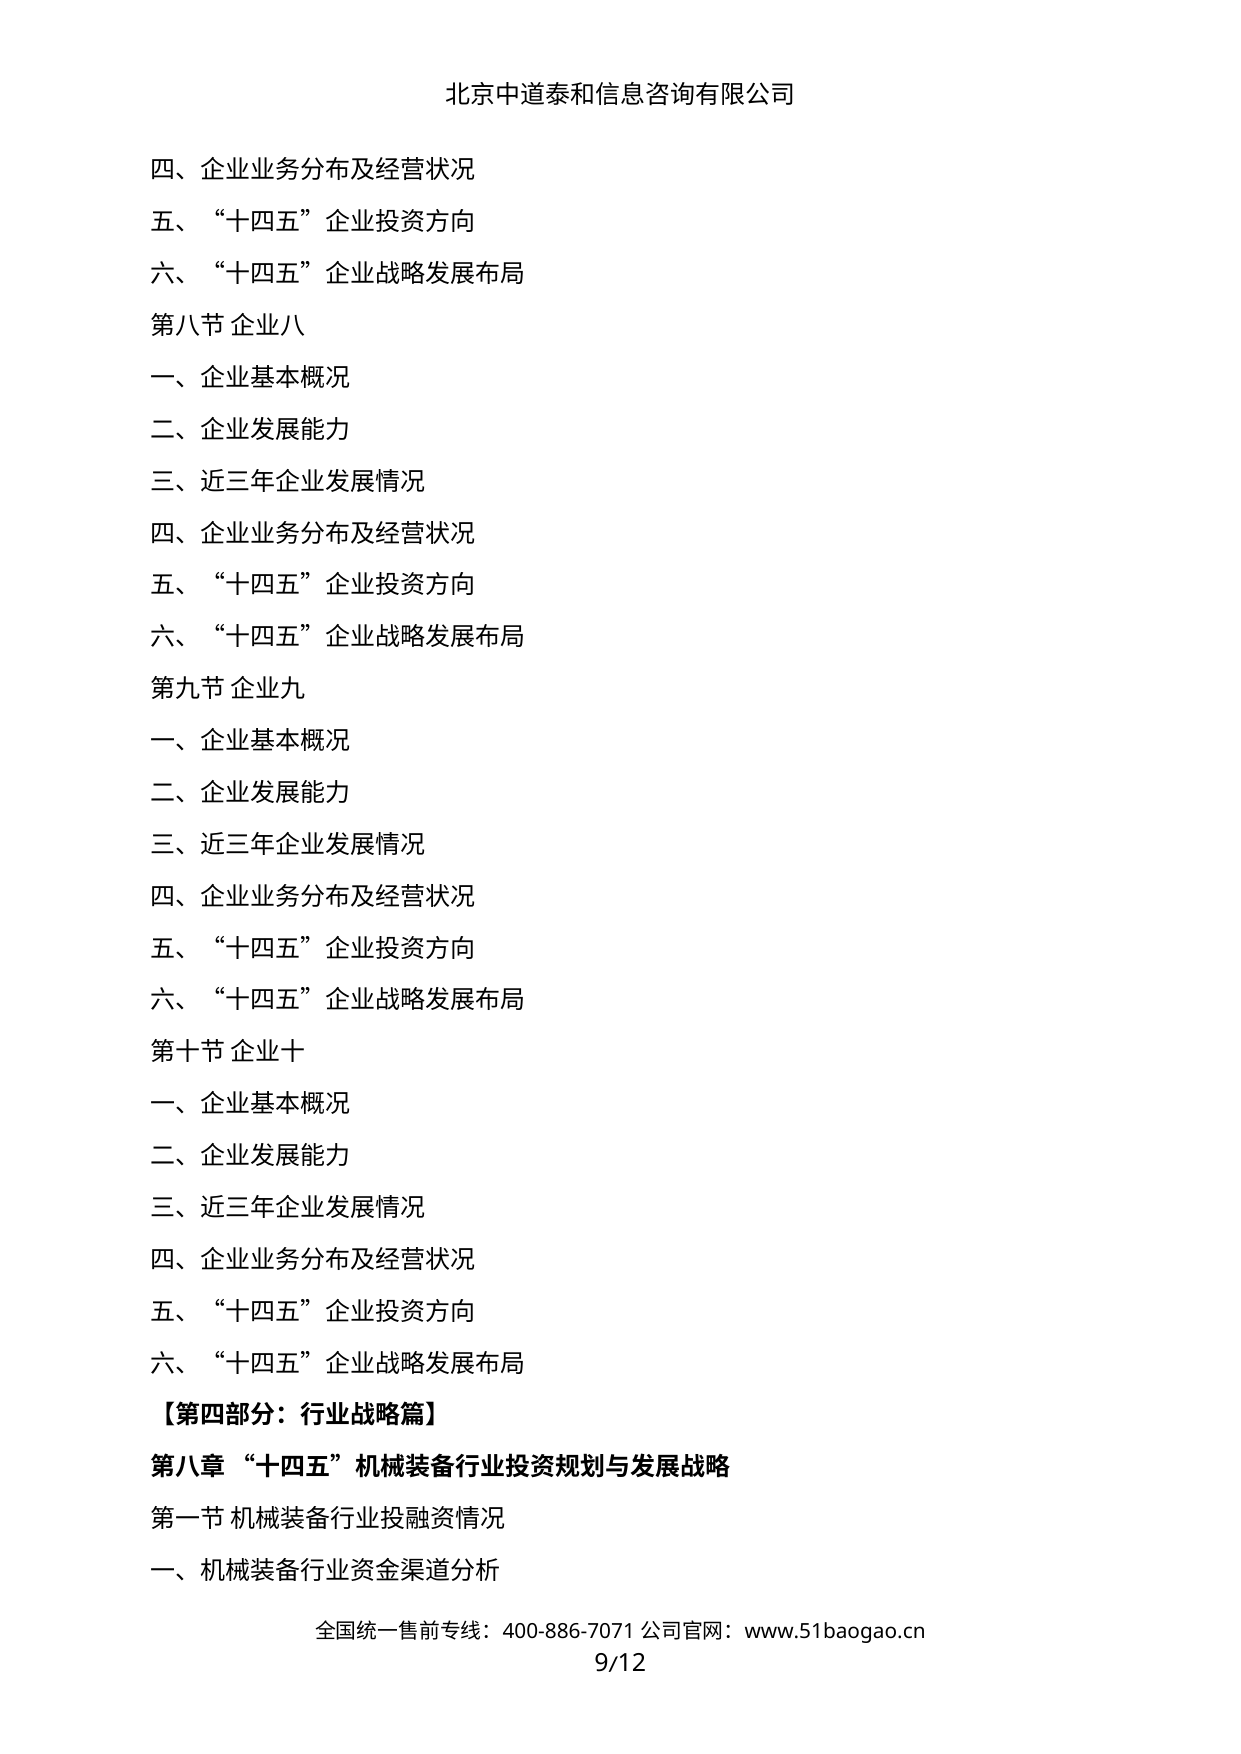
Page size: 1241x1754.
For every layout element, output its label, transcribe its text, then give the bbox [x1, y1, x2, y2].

text 第一节 机械装备行业投融资情况 [150, 1499, 1090, 1535]
text 四、企业业务分布及经营状况 [150, 513, 1090, 549]
text 四、企业业务分布及经营状况 [150, 150, 1090, 186]
text 三、近三年企业发展情况 [150, 824, 1090, 861]
text 一、企业基本概况 [150, 1084, 1090, 1120]
text 第十节 企业十 [150, 1032, 1090, 1068]
text 五、“十四五”企业投资方向 [150, 1291, 1090, 1327]
text 三、近三年企业发展情况 [150, 461, 1090, 497]
text 五、“十四五”企业投资方向 [150, 928, 1090, 964]
text 四、企业业务分布及经营状况 [150, 876, 1090, 912]
text 六、“十四五”企业战略发展布局 [150, 254, 1090, 290]
text 二、企业发展能力 [150, 1136, 1090, 1172]
text 第九节 企业九 [150, 669, 1090, 705]
text 四、企业业务分布及经营状况 [150, 1239, 1090, 1276]
text 六、“十四五”企业战略发展布局 [150, 980, 1090, 1016]
text 一、机械装备行业资金渠道分析 [150, 1551, 1090, 1587]
text 【第四部分：行业战略篇】 [150, 1395, 1090, 1431]
text 第八节 企业八 [150, 306, 1090, 342]
text 六、“十四五”企业战略发展布局 [150, 1343, 1090, 1379]
text 二、企业发展能力 [150, 409, 1090, 446]
text 三、近三年企业发展情况 [150, 1187, 1090, 1224]
text 五、“十四五”企业投资方向 [150, 565, 1090, 601]
text 二、企业发展能力 [150, 772, 1090, 809]
text 一、企业基本概况 [150, 357, 1090, 394]
text 五、“十四五”企业投资方向 [150, 202, 1090, 238]
text 第八章 “十四五”机械装备行业投资规划与发展战略 [150, 1447, 1090, 1483]
text 一、企业基本概况 [150, 721, 1090, 757]
text 六、“十四五”企业战略发展布局 [150, 617, 1090, 653]
